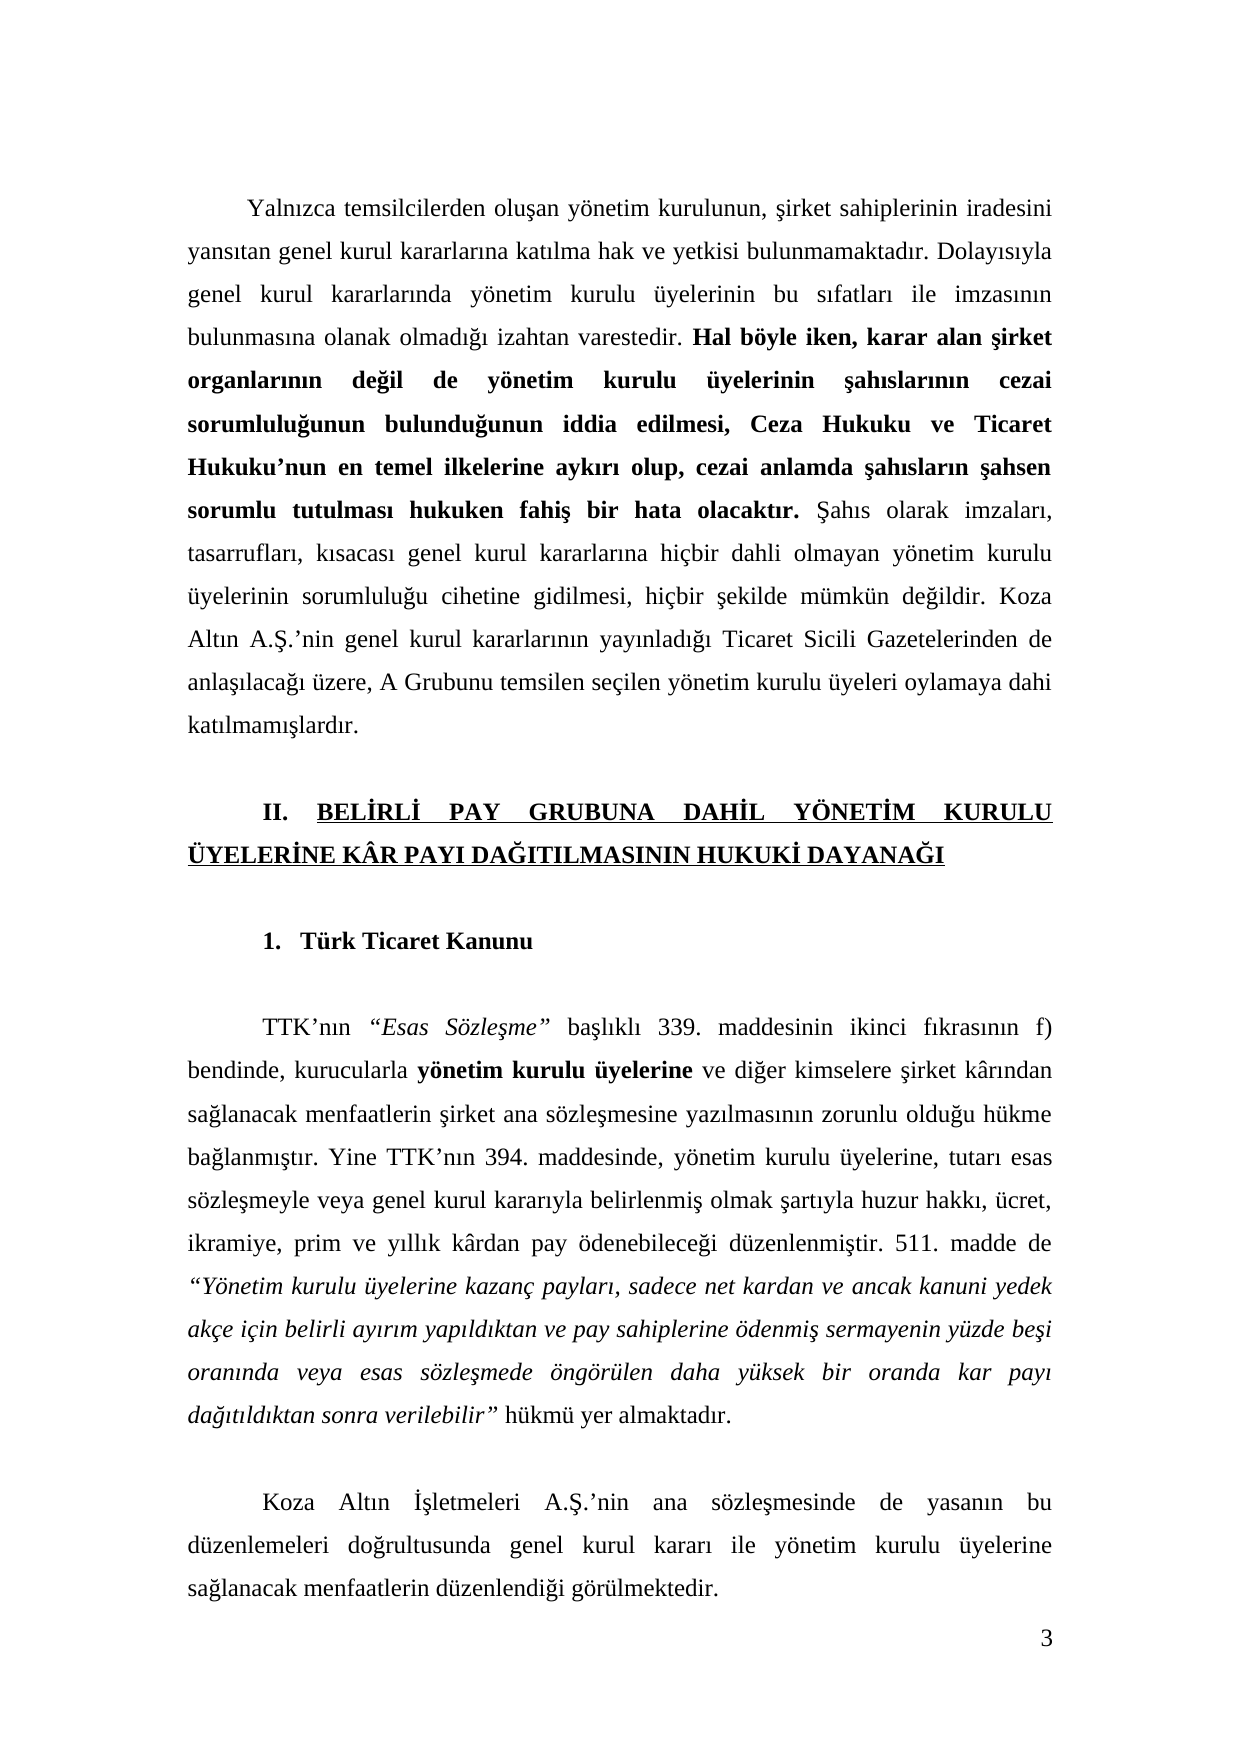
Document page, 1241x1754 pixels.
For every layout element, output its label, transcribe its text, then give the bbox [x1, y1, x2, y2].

text Koza Altın İşletmeleri A.Ş.’nin ana sözleşmesinde de yasanın bu düzenlemeleri doğrultusunda genel kurul kararı ile yönetim kurulu üyelerine sağlanacak menfaatlerin düzenlendiği görülmektedir. [187, 1487, 1053, 1602]
list Türk Ticaret Kanunu [262, 926, 1053, 955]
text II. BELİRLİ PAY GRUBUNA DAHİL YÖNETİM KURULU ÜYELERİNE KÂR PAYI DAĞITILMASININ HUKUKİ DAYANAĞI [187, 797, 1053, 869]
text TTK’nın “Esas Sözleşme” başlıklı 339. maddesinin ikinci fıkrasının f) bendinde, kurucularla yönetim kurulu üyelerine ve diğer kimselere şirket kârından sağlanacak menfaatlerin şirket ana sözleşmesine yazılmasının zorunlu olduğu hükme bağlanmıştır. Yine TTK’nın 394. maddesinde, yönetim kurulu üyelerine, tutarı esas sözleşmeyle veya genel kurul kararıyla belirlenmiş olmak şartıyla huzur hakkı, ücret, ikramiye, prim ve yıllık kârdan pay ödenebileceği düzenlenmiştir. 511. madde de “Yönetim kurulu üyelerine kazanç payları, sadece net kardan ve ancak kanuni yedek akçe için belirli ayırım yapıldıktan ve pay sahiplerine ödenmiş sermayenin yüzde beşi oranında veya esas sözleşmede öngörülen daha yüksek bir oranda kar payı dağıtıldıktan sonra verilebilir” hükmü yer almaktadır. [187, 1012, 1053, 1429]
text Yalnızca temsilcilerden oluşan yönetim kurulunun, şirket sahiplerinin iradesini yansıtan genel kurul kararlarına katılma hak ve yetkisi bulunmamaktadır. Dolayısıyla genel kurul kararlarında yönetim kurulu üyelerinin bu sıfatları ile imzasının bulunmasına olanak olmadığı izahtan varestedir. Hal böyle iken, karar alan şirket organlarının değil de yönetim kurulu üyelerinin şahıslarının cezai sorumluluğunun bulunduğunun iddia edilmesi, Ceza Hukuku ve Ticaret Hukuku’nun en temel ilkelerine aykırı olup, cezai anlamda şahısların şahsen sorumlu tutulması hukuken fahiş bir hata olacaktır. Şahıs olarak imzaları, tasarrufları, kısacası genel kurul kararlarına hiçbir dahli olmayan yönetim kurulu üyelerinin sorumluluğu cihetine gidilmesi, hiçbir şekilde mümkün değildir. Koza Altın A.Ş.’nin genel kurul kararlarının yayınladığı Ticaret Sicili Gazetelerinden de anlaşılacağı üzere, A Grubunu temsilen seçilen yönetim kurulu üyeleri oylamaya dahi katılmamışlardır. [187, 193, 1053, 739]
